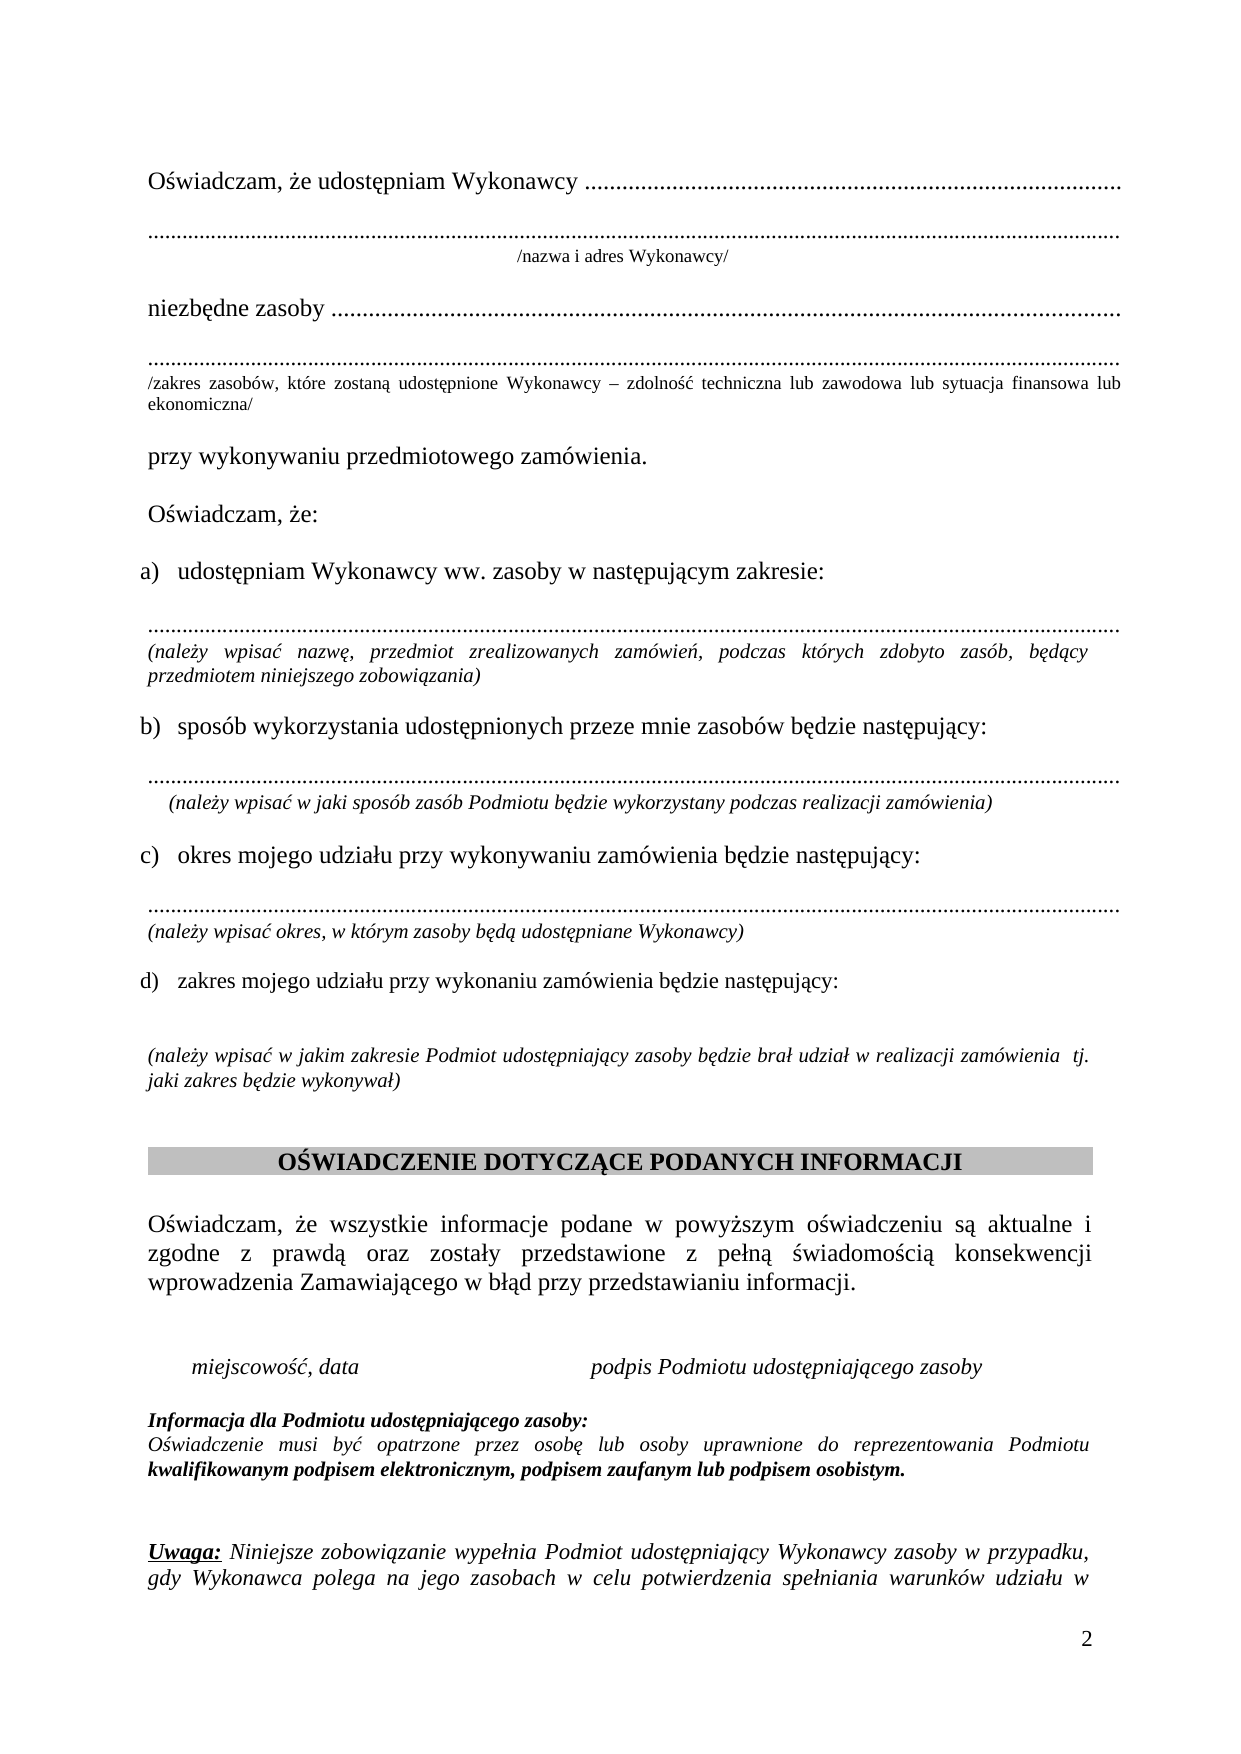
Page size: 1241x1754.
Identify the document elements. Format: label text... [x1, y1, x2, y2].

text (należy wpisać nazwę, przedmiot zrealizowanych zamówień, podczas których zdobyto zasób, będący przedmiotem niniejszego zobowiązania) [148, 639, 1093, 687]
text (należy wpisać w jaki sposób zasób Podmiotu będzie wykorzystany podczas realizacji zamówienia) [148, 790, 1093, 814]
text OŚWIADCZENIE DOTYCZĄCE PODANYCH INFORMACJI [148, 1147, 1093, 1175]
list zakres mojego udziału przy wykonaniu zamówienia będzie następujący: [140, 967, 1122, 993]
text (należy wpisać w jakim zakresie Podmiot udostępniający zasoby będzie brał udział w realizacji zamówienia tj. jaki zakres będzie wykonywał) [148, 1043, 1093, 1092]
list okres mojego udziału przy wykonywaniu zamówienia będzie następujący: [140, 840, 1093, 869]
text niezbędne zasoby [148, 293, 1128, 322]
list udostępniam Wykonawcy ww. zasoby w następującym zakresie: [140, 556, 1093, 585]
list sposób wykorzystania udostępnionych przeze mnie zasobów będzie następujący: [140, 711, 1093, 740]
text przy wykonywaniu przedmiotowego zamówienia. [148, 441, 1128, 470]
text Oświadczenie musi być opatrzone przez osobę lub osoby uprawnione do reprezentowania Podmiotu kwalifikowanym podpisem elektronicznym, podpisem zaufanym lub podpisem osobistym. [148, 1432, 1093, 1481]
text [148, 1538, 1093, 1591]
text (należy wpisać okres, w którym zasoby będą udostępniane Wykonawcy) [148, 919, 1093, 943]
text Oświadczam, że wszystkie informacje podane w powyższym oświadczeniu są aktualne i zgodne z prawdą oraz zostały przedstawione z pełną świadomością konsekwencji wprowadzenia Zamawiającego w błąd przy przedstawianiu informacji. [148, 1209, 1093, 1296]
text Oświadczam, że udostępniam Wykonawcy [148, 166, 1128, 195]
text miejscowość, data podpis Podmiotu udostępniającego zasoby [148, 1353, 1093, 1379]
text /nazwa i adres Wykonawcy/ [148, 245, 1128, 267]
text Informacja dla Podmiotu udostępniającego zasoby: [148, 1408, 1093, 1432]
text Oświadczam, że: [148, 499, 1128, 527]
text /zakres zasobów, które zostaną udostępnione Wykonawcy – zdolność techniczna lub zawodowa lub sytuacja finansowa lub ekonomiczna/ [148, 372, 1122, 415]
